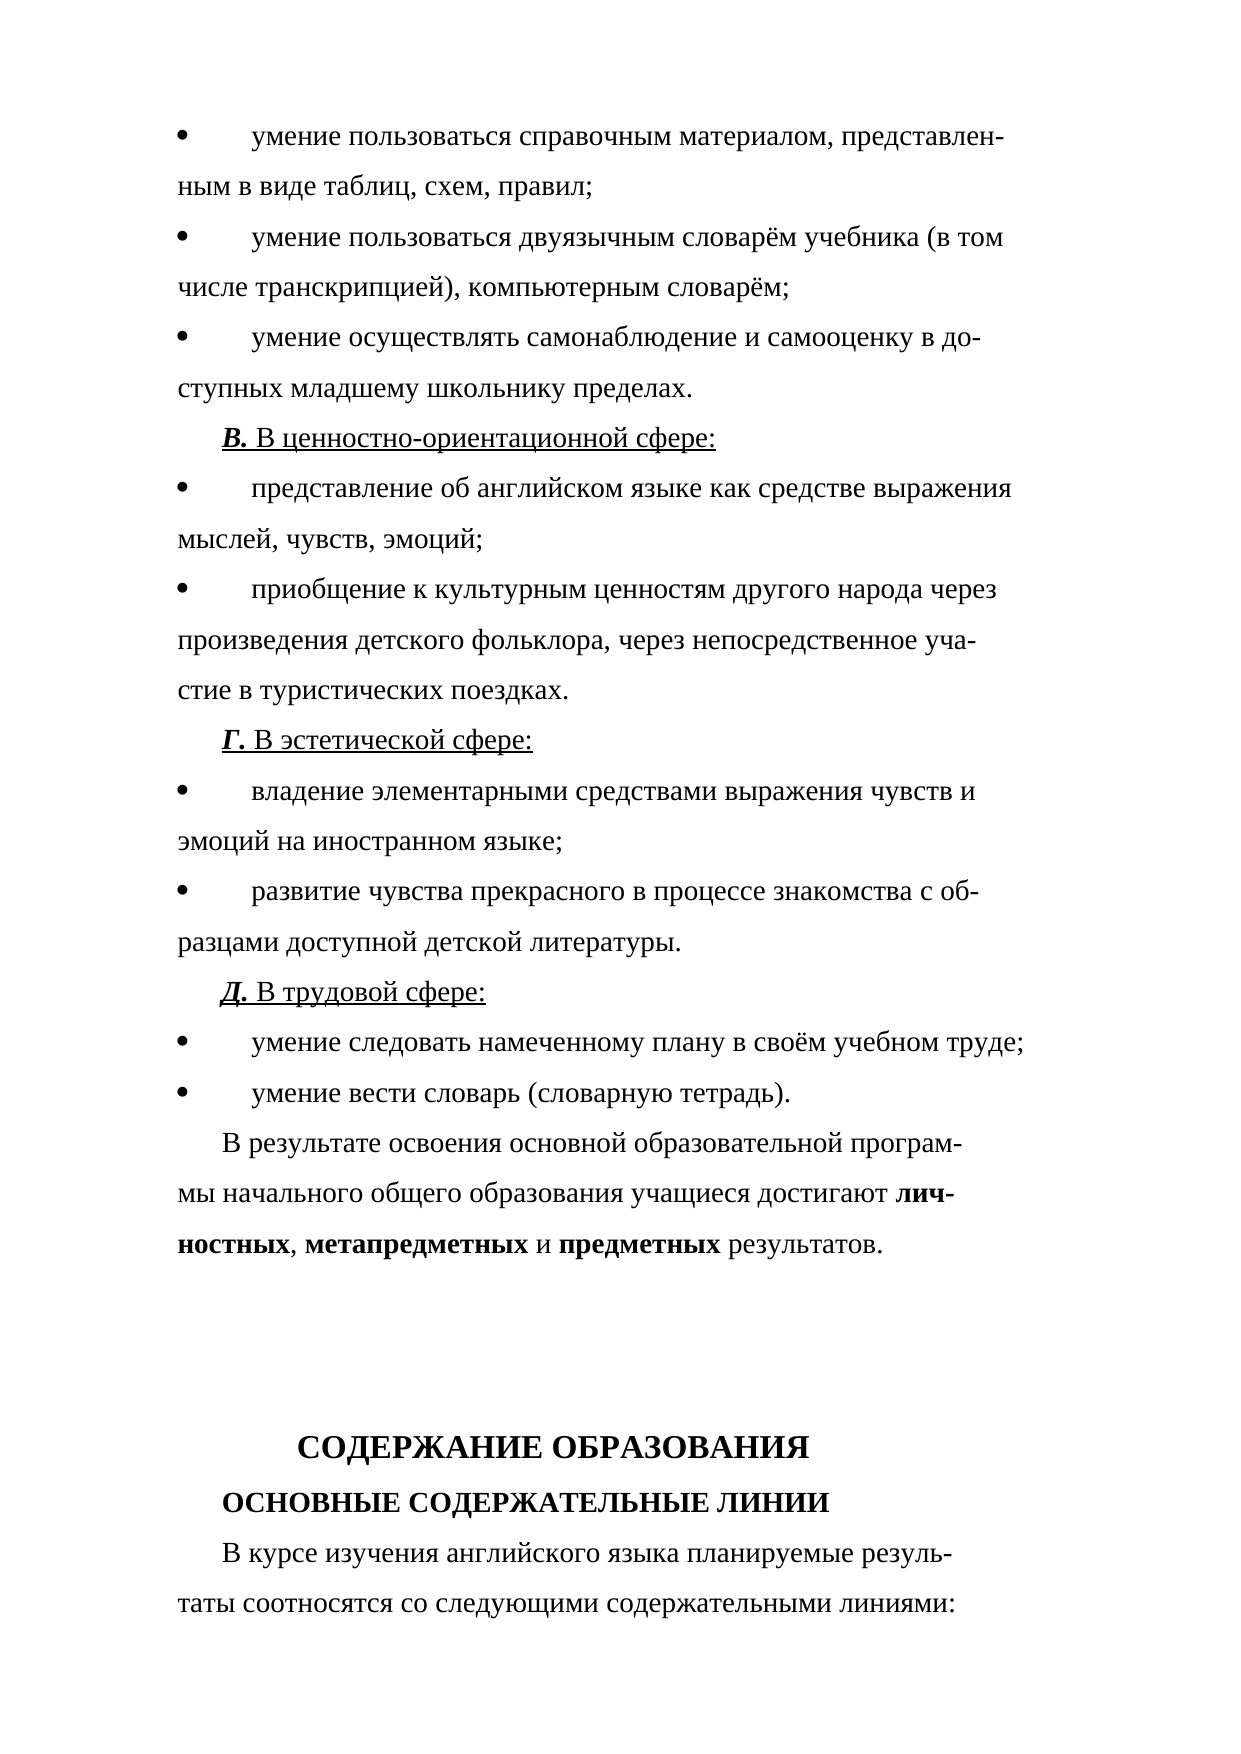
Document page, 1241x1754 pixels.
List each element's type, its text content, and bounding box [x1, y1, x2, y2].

list умение следовать намеченному плану в своём учебном труде; [177, 1024, 1152, 1058]
text ступных младшему школьнику пределах. [177, 370, 1152, 403]
text В курсе изучения английского языка планируемые резуль- [177, 1535, 1152, 1568]
text стие в туристических поездках. [177, 672, 1152, 706]
text СОДЕРЖАНИЕ ОБРАЗОВАНИЯ [177, 1427, 1152, 1466]
list представление об английском языке как средстве выражения [177, 471, 1152, 504]
list приобщение к культурным ценностям другого народа через [177, 571, 1152, 605]
text мыслей, чувств, эмоций; [177, 521, 1152, 554]
list умение осуществлять самонаблюдение и самооценку в до- [177, 319, 1152, 353]
text произведения детского фольклора, через непосредственное уча- [177, 622, 1152, 655]
text разцами доступной детской литературы. [177, 924, 1152, 957]
text ОСНОВНЫЕ СОДЕРЖАТЕЛЬНЫЕ ЛИНИИ [177, 1485, 1152, 1518]
text Г. В эстетической сфере: [177, 722, 1152, 756]
text В результате освоения основной образовательной програм- [177, 1125, 1152, 1159]
list владение элементарными средствами выражения чувств и [177, 773, 1152, 806]
text таты соотносятся со следующими содержательными линиями: [177, 1585, 1152, 1619]
text ным в виде таблиц, схем, правил; [177, 168, 1152, 202]
text В. В ценностно-ориентационной сфере: [177, 420, 1152, 454]
text мы начального общего образования учащиеся достигают лич- [177, 1176, 1152, 1209]
text эмоций на иностранном языке; [177, 823, 1152, 857]
text числе транскрипцией), компьютерным словарём; [177, 269, 1152, 303]
list умение вести словарь (словарную тетрадь). [177, 1075, 1152, 1108]
list умение пользоваться справочным материалом, представлен- [177, 118, 1152, 152]
text ностных, метапредметных и предметных результатов. [177, 1226, 1152, 1259]
list развитие чувства прекрасного в процессе знакомства с об- [177, 873, 1152, 907]
list умение пользоваться двуязычным словарём учебника (в том [177, 219, 1152, 252]
text Д. В трудовой сфере: [177, 974, 1152, 1008]
